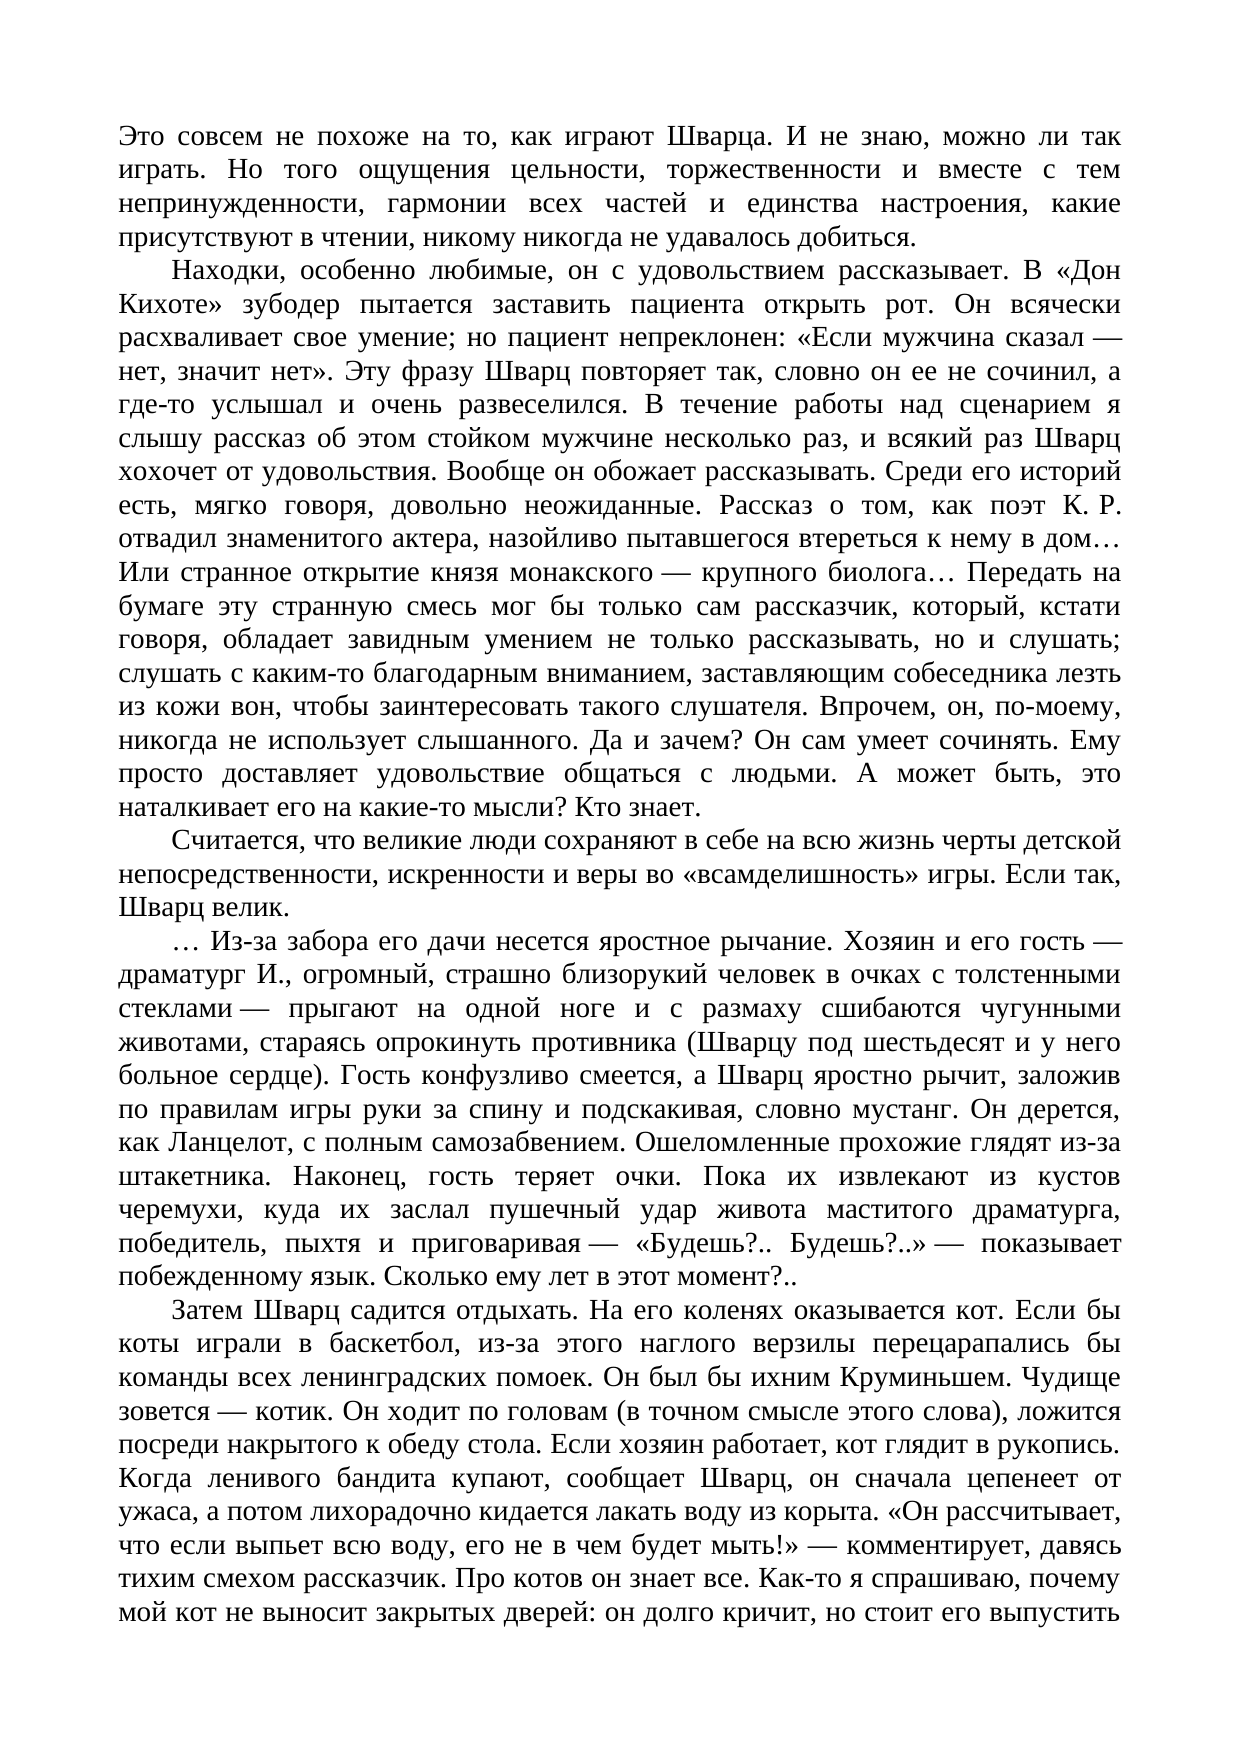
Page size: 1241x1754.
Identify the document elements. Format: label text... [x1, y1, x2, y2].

text Находки, особенно любимые, он с удовольствием рассказывает. В «Дон Кихоте» зубодер пытается заставить пациента открыть рот. Он всячески расхваливает свое умение; но пациент непреклонен: «Если мужчина сказал — нет, значит нет». Эту фразу Шварц повторяет так, словно он ее не сочинил, а где-то услышал и очень развеселился. В течение работы над сценарием я слышу рассказ об этом стойком мужчине несколько раз, и всякий раз Шварц хохочет от удовольствия. Вообще он обожает рассказывать. Среди его историй есть, мягко говоря, довольно неожиданные. Рассказ о том, как поэт К. Р. отвадил знаменитого актера, назойливо пытавшегося втереться к нему в дом… Или странное открытие князя монакского — крупного биолога… Передать на бумаге эту странную смесь мог бы только сам рассказчик, который, кстати говоря, обладает завидным умением не только рассказывать, но и слушать; слушать с каким-то благодарным вниманием, заставляющим собеседника лезть из кожи вон, чтобы заинтересовать такого слушателя. Впрочем, он, по-моему, никогда не использует слышанного. Да и зачем? Он сам умеет сочинять. Ему просто доставляет удовольствие общаться с людьми. А может быть, это наталкивает его на какие-то мысли? Кто знает. [118, 252, 1122, 822]
text … Из-за забора его дачи несется яростное рычание. Хозяин и его гость — драматург И., огромный, страшно близорукий человек в очках с толстенными стеклами — прыгают на одной ноге и с размаху сшибаются чугунными животами, стараясь опрокинуть противника (Шварцу под шестьдесят и у него больное сердце). Гость конфузливо смеется, а Шварц яростно рычит, заложив по правилам игры руки за спину и подскакивая, словно мустанг. Он дерется, как Ланцелот, с полным самозабвением. Ошеломленные прохожие глядят из-за штакетника. Наконец, гость теряет очки. Пока их извлекают из кустов черемухи, куда их заслал пушечный удар живота маститого драматурга, победитель, пыхтя и приговаривая — «Будешь?.. Будешь?..» — показывает побежденному язык. Сколько ему лет в этот момент?.. [118, 923, 1122, 1292]
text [118, 118, 1122, 252]
text Считается, что великие люди сохраняют в себе на всю жизнь черты детской непосредственности, искренности и {225} веры во «всамделишность» игры. Если так, Шварц велик. [118, 822, 1122, 923]
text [118, 1292, 1122, 1627]
